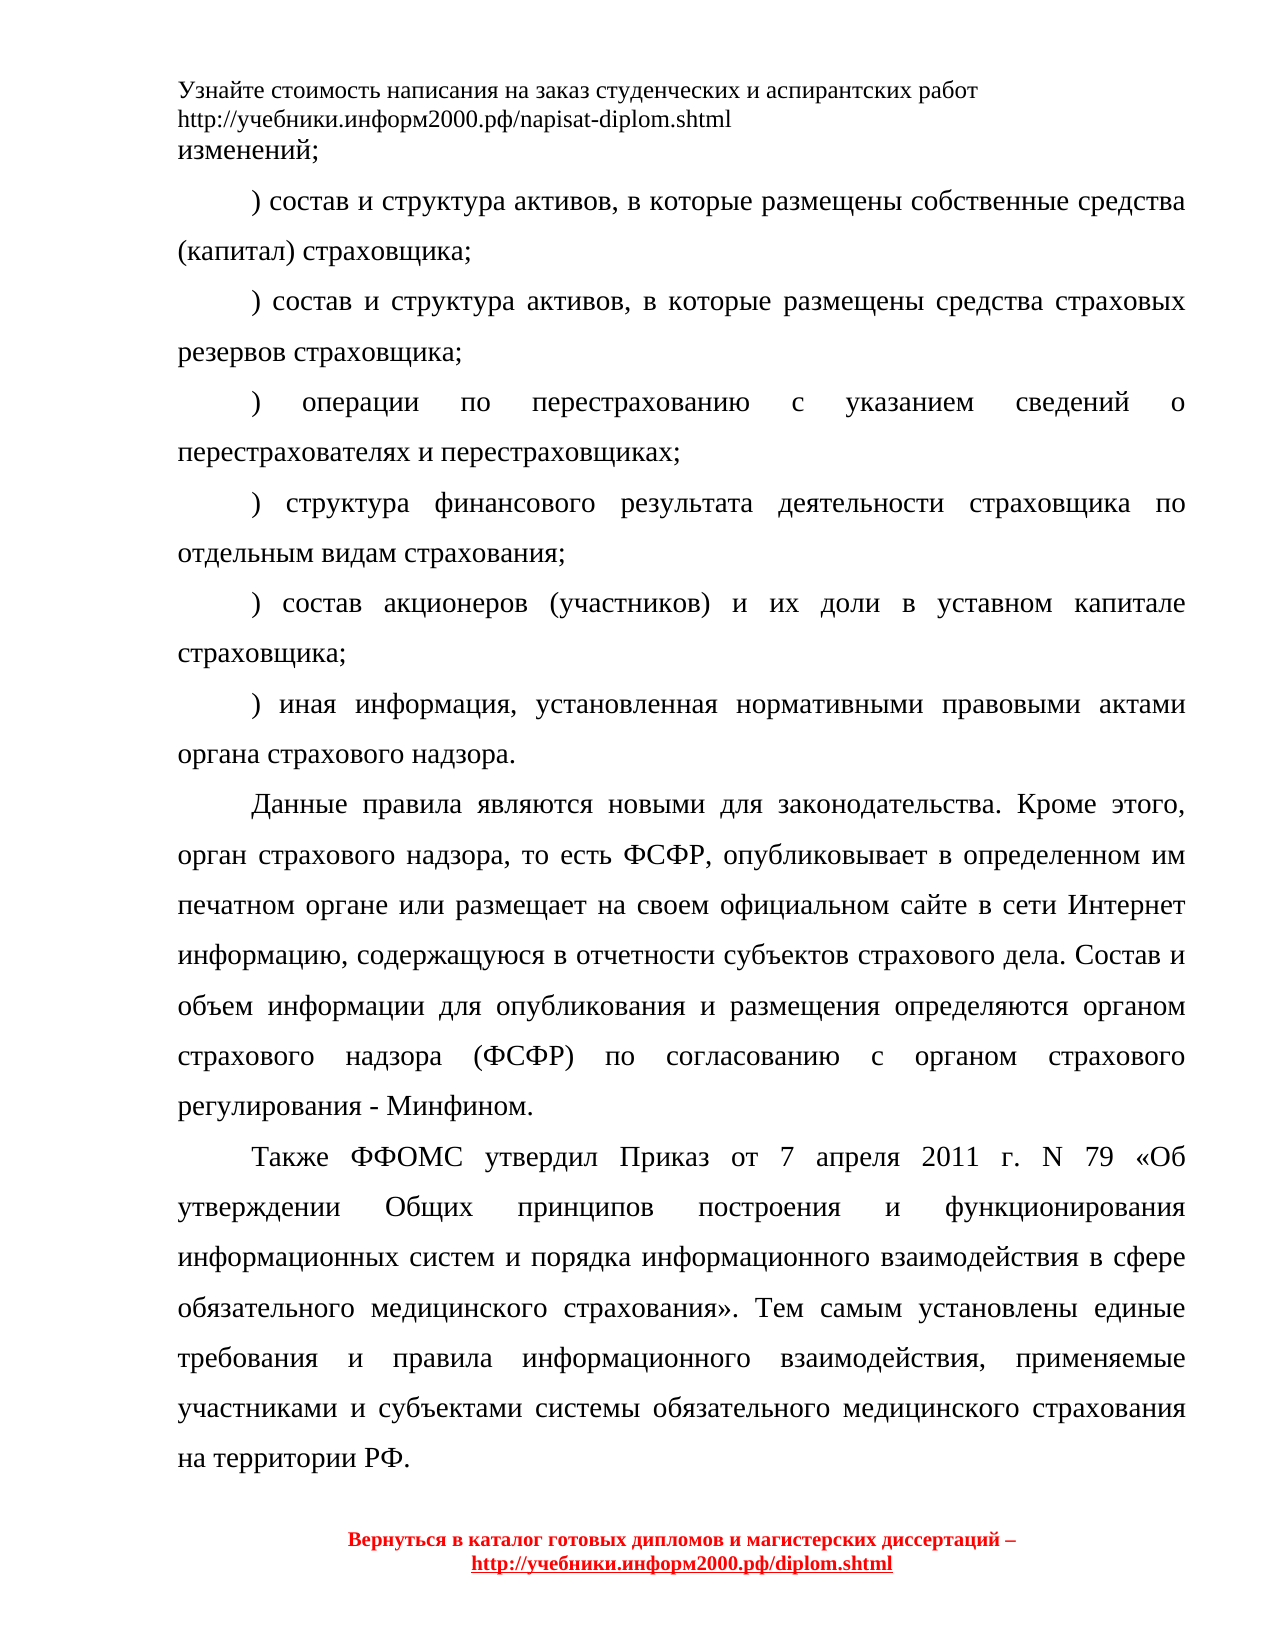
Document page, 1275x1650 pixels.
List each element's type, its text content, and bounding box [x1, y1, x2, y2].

text Также ФФОМС утвердил Приказ от 7 апреля 2011 г. N 79 «Об утверждении Общих принципов построения и функционирования информационных систем и порядка информационного взаимодействия в сфере обязательного медицинского страхования». Тем самым установлены единые требования и правила информационного взаимодействия, применяемые участниками и субъектами системы обязательного медицинского страхования на территории РФ. [177, 1139, 1186, 1474]
text ) состав акционеров (участников) и их доли в уставном капитале страховщика; [177, 585, 1186, 669]
text ) иная информация, установленная нормативными правовыми актами органа страхового надзора. [177, 686, 1186, 770]
text ) состав и структура активов, в которые размещены собственные средства (капитал) страховщика; [177, 183, 1186, 267]
text Данные правила являются новыми для законодательства. Кроме этого, орган страхового надзора, то есть ФСФР, опубликовывает в определенном им печатном органе или размещает на своем официальном сайте в сети Интернет информацию, содержащуюся в отчетности субъектов страхового дела. Состав и объем информации для опубликования и размещения определяются органом страхового надзора (ФСФР) по согласованию с органом страхового регулирования - Минфином. [177, 787, 1186, 1122]
text ) операции по перестрахованию с указанием сведений о перестрахователях и перестраховщиках; [177, 384, 1186, 468]
text ) структура финансового результата деятельности страховщика по отдельным видам страхования; [177, 485, 1186, 568]
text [177, 132, 1186, 166]
text ) состав и структура активов, в которые размещены средства страховых резервов страховщика; [177, 283, 1186, 367]
